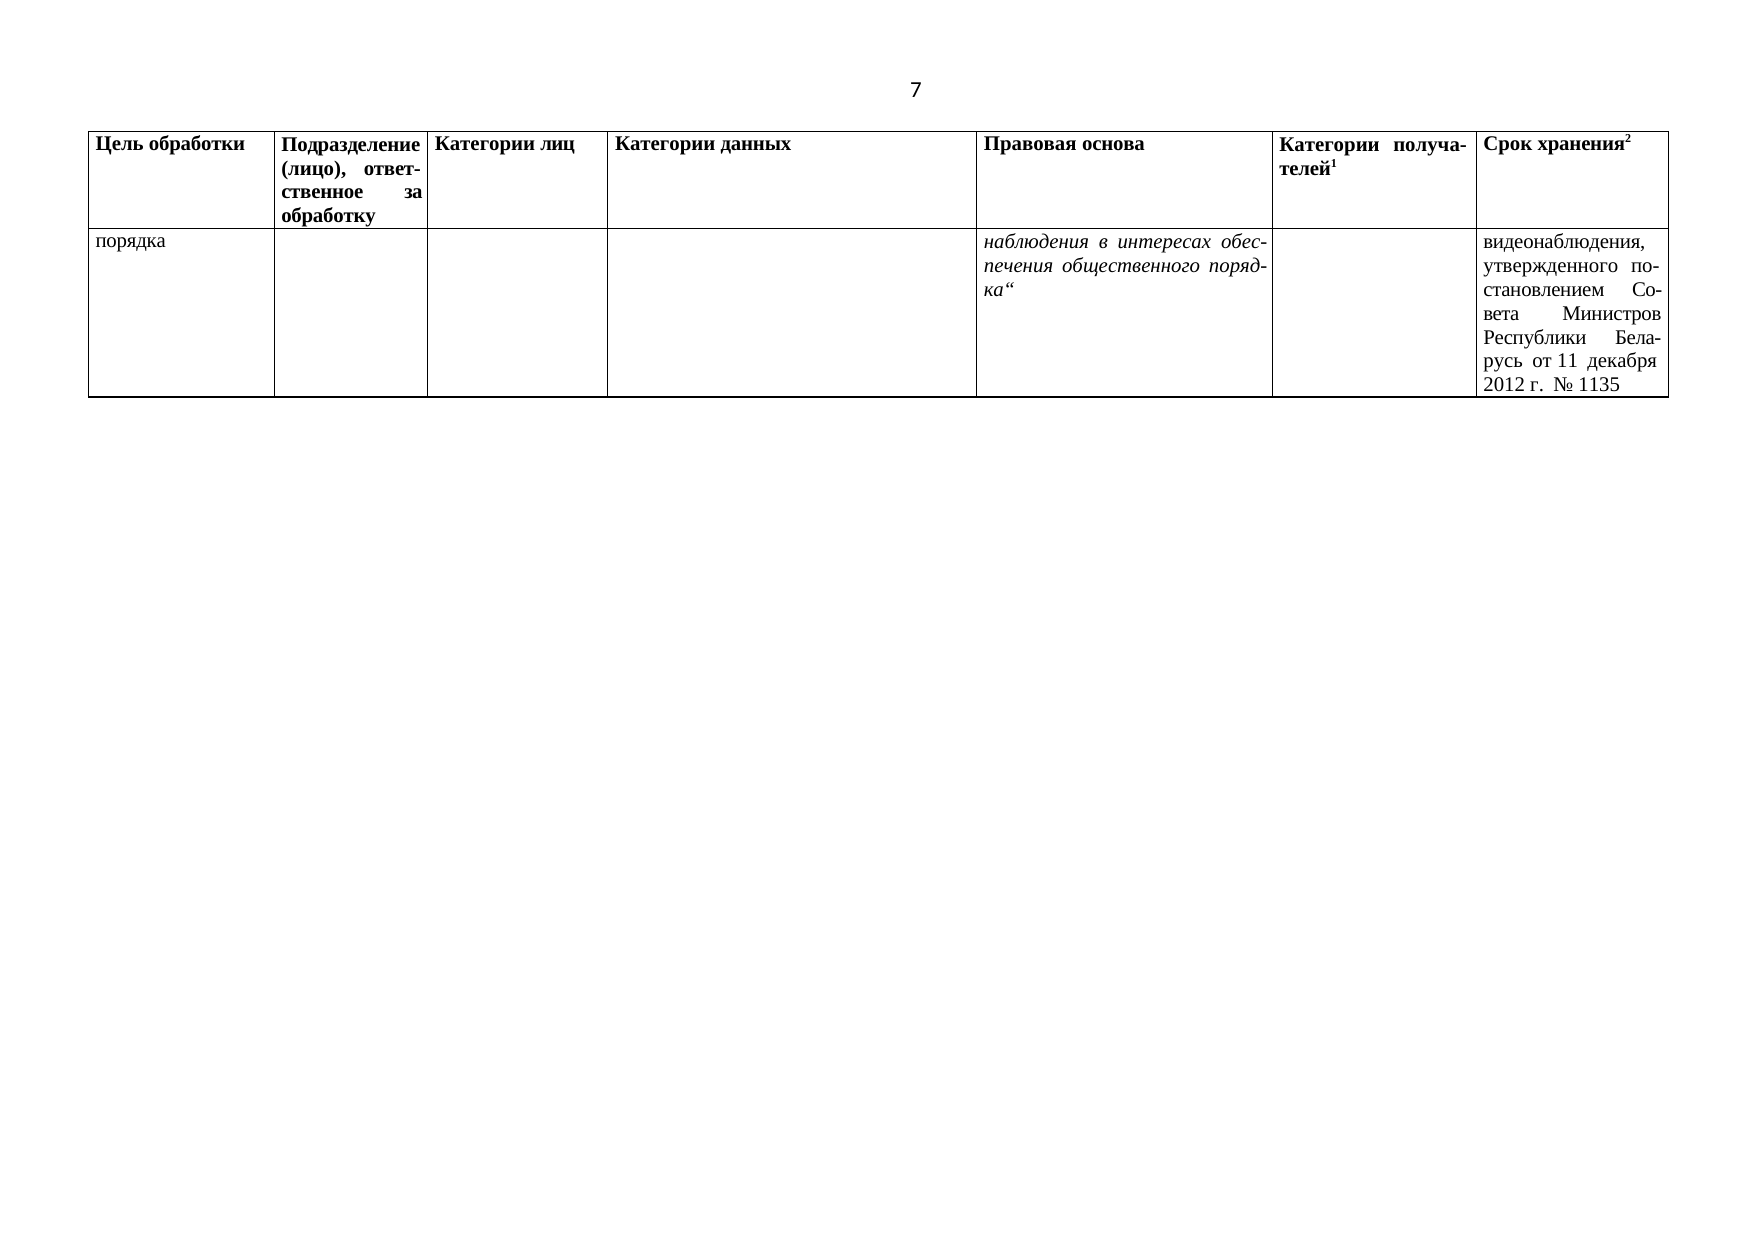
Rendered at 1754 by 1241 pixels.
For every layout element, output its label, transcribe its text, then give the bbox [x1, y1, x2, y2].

table_header Правовая основа [977, 132, 1272, 227]
table_header Подразделение (лицо), ответ- ственное за обработку [275, 132, 427, 227]
table_header Категории получа- телей1 [1273, 132, 1476, 227]
table_header Срок хранения2 [1477, 132, 1668, 227]
table_cell видеонаблюдения, утвержденного по- становлением Со- вета Министров Республики Бела- русь от 11 декабря 2012 г. № 1135 [1477, 229, 1668, 396]
table_header Категории данных [608, 132, 976, 227]
table_cell [608, 229, 976, 396]
table_cell порядка [89, 229, 274, 396]
table_cell [1273, 229, 1476, 396]
table_cell [275, 229, 427, 396]
table_header Цель обработки [89, 132, 274, 227]
table_cell [428, 229, 607, 396]
table_cell наблюдения в интересах обес- печения общественного поряд- ка“ [977, 229, 1272, 396]
table_header Категории лиц [428, 132, 607, 227]
